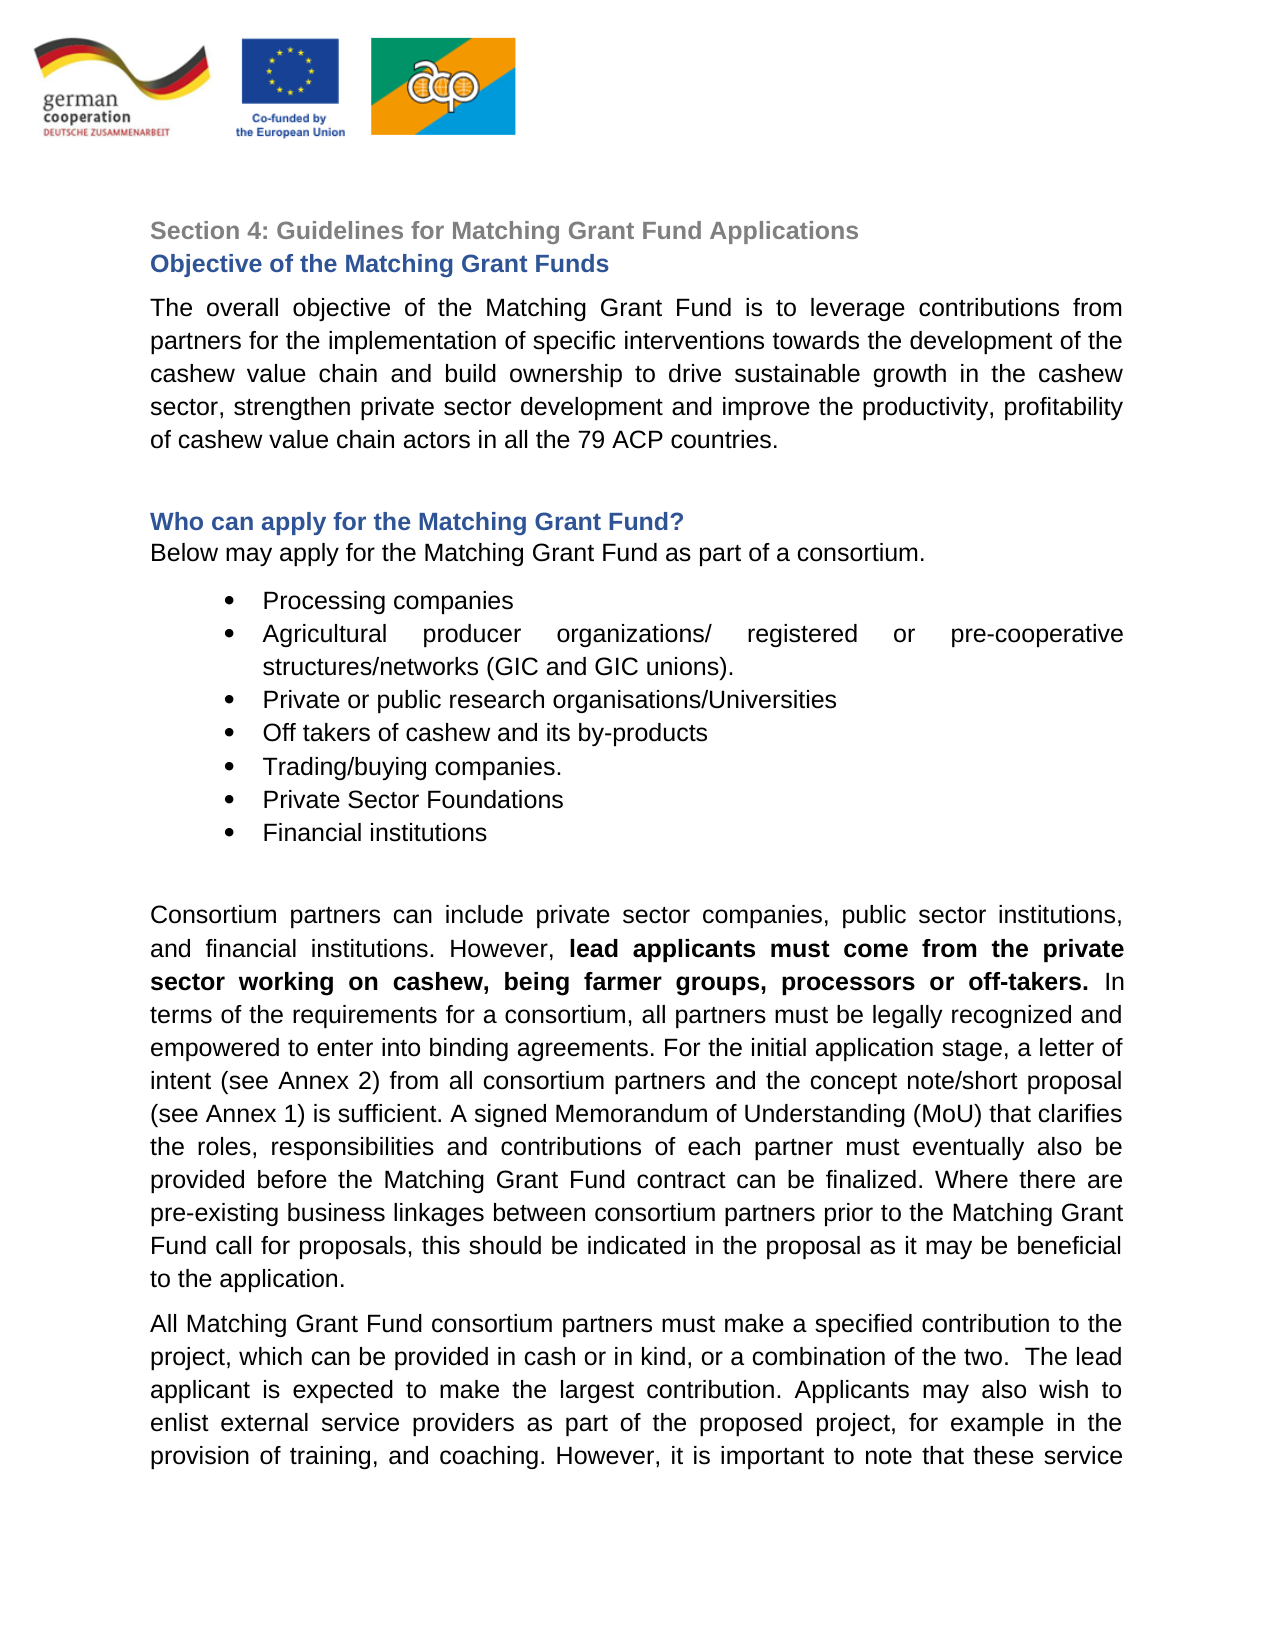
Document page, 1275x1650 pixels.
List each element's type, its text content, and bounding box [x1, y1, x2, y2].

list Processing companies [225, 586, 1125, 615]
list Trading/buying companies. [225, 752, 1125, 780]
picture [24, 23, 542, 150]
list Agricultural producer organizations/ registered or pre-cooperative structures/networks (GIC and GIC unions). [225, 619, 1125, 681]
text Consortium partners can include private sector companies, public sector institutions, and financial institutions. However, lead applicants must come from the private sector working on cashew, being farmer groups, processors or off-takers. In terms of the requirements for a consortium, all partners must be legally recognized and empowered to enter into binding agreements. For the initial application stage, a letter of intent (see Annex 2) from all consortium partners and the concept note/short proposal (see Annex 1) is sufficient. A signed Memorandum of Understanding (MoU) that clarifies the roles, responsibilities and contributions of each partner must eventually also be provided before the Matching Grant Fund contract can be finalized. Where there are pre-existing business linkages between consortium partners prior to the Matching Grant Fund call for proposals, this should be indicated in the proposal as it may be beneficial to the application. [150, 901, 1125, 1292]
subtitle Section 4: Guidelines for Matching Grant Fund Applications [150, 216, 1125, 245]
list Private or public research organisations/Universities [225, 685, 1125, 714]
list Off takers of cashew and its by-products [225, 718, 1125, 747]
subtitle Who can apply for the Matching Grant Fund? [150, 507, 1125, 536]
list Financial institutions [225, 818, 1125, 847]
subtitle Objective of the Matching Grant Funds [150, 249, 1125, 278]
text The overall objective of the Matching Grant Fund is to leverage contributions from partners for the implementation of specific interventions towards the development of the cashew value chain and build ownership to drive sustainable growth in the cashew sector, strengthen private sector development and improve the productivity, profitability of cashew value chain actors in all the 79 ACP countries. [150, 293, 1125, 453]
list Private Sector Foundations [225, 785, 1125, 813]
text Below may apply for the Matching Grant Fund as part of a consortium. [150, 538, 1125, 567]
